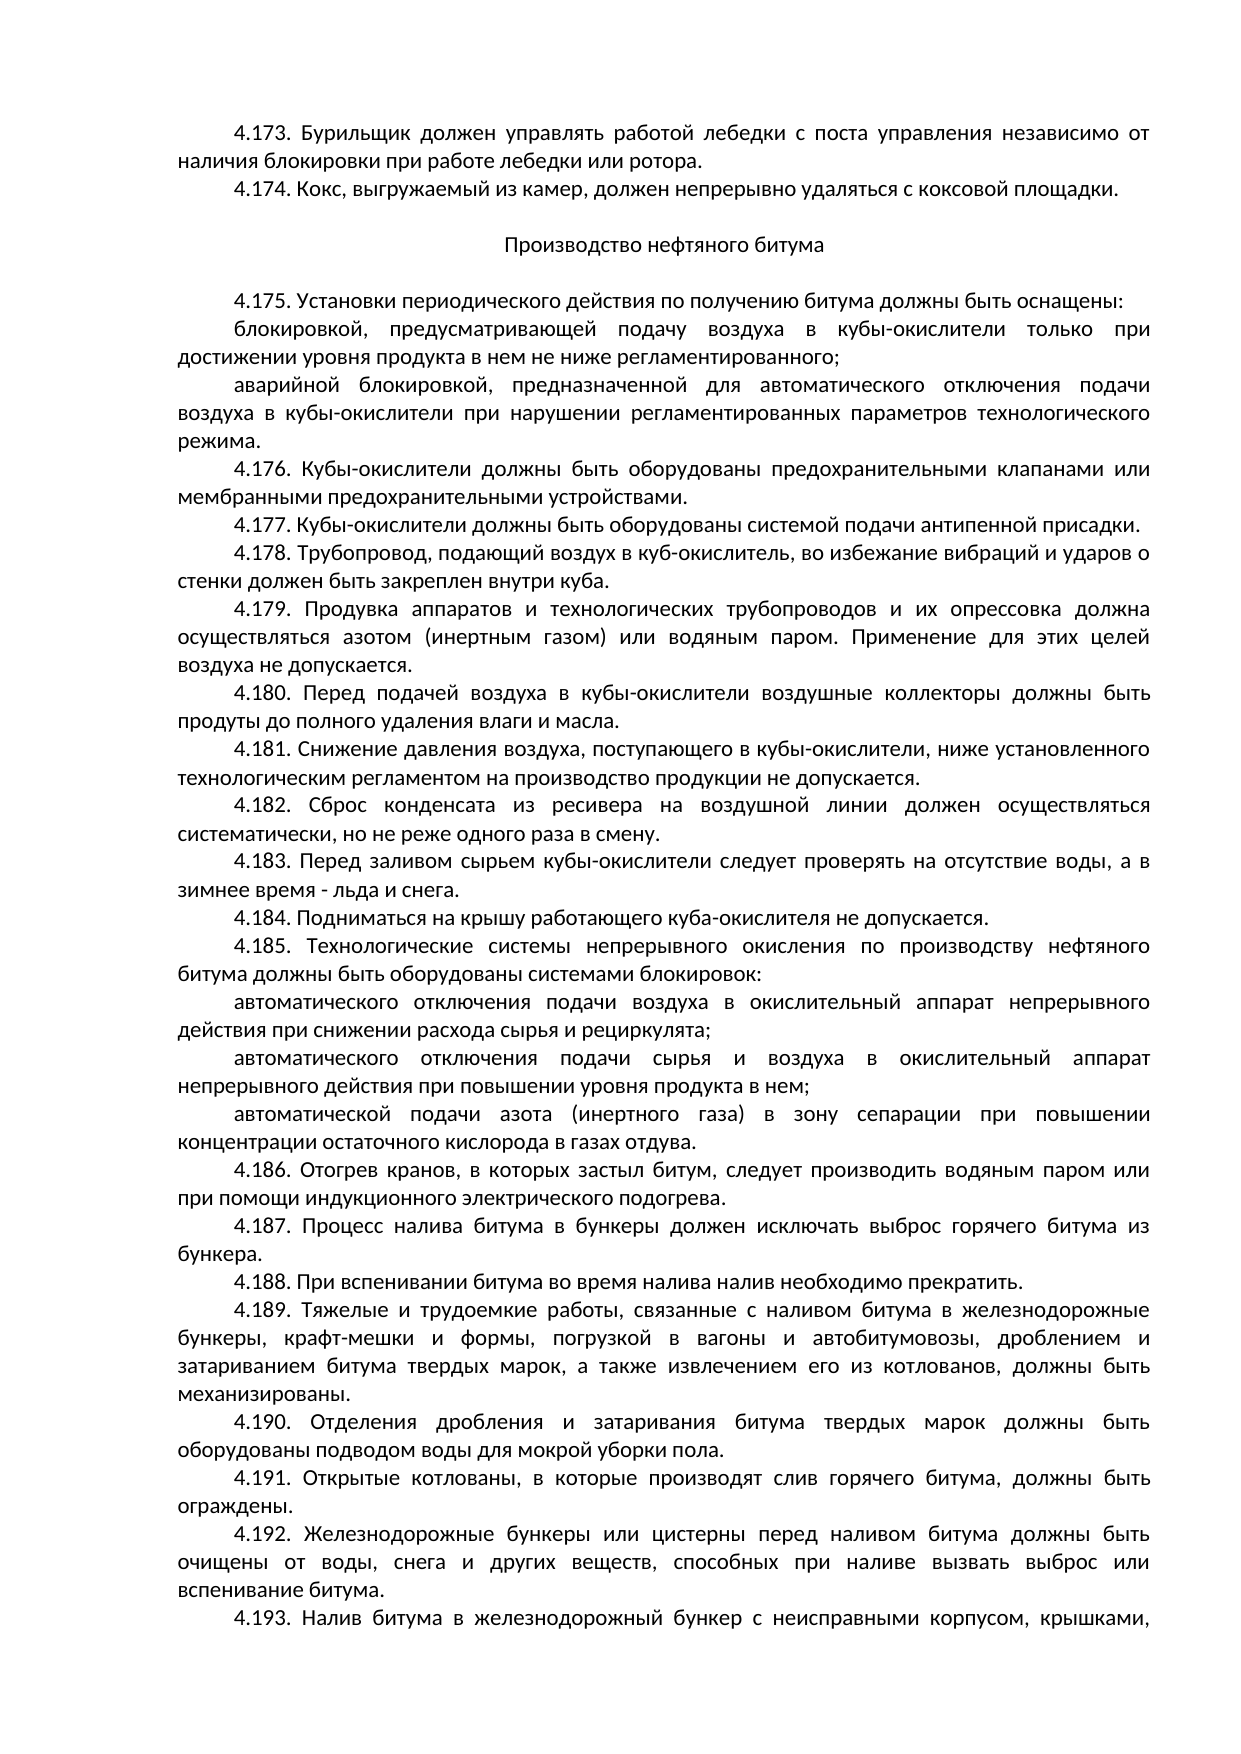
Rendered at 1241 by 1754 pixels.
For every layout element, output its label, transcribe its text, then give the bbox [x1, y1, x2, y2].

text 4.175. Установки периодического действия по получению битума должны быть оснащены: [177, 286, 1152, 314]
text Производство нефтяного битума [177, 230, 1152, 258]
text 4.181. Снижение давления воздуха, поступающего в кубы-окислители, ниже установленного технологическим регламентом на производство продукции не допускается. [177, 734, 1152, 791]
text автоматического отключения подачи воздуха в окислительный аппарат непрерывного действия при снижении расхода сырья и рециркулята; [177, 987, 1152, 1043]
text аварийной блокировкой, предназначенной для автоматического отключения подачи воздуха в кубы-окислители при нарушении регламентированных параметров технологического режима. [177, 370, 1152, 454]
text 4.187. Процесс налива битума в бункеры должен исключать выброс горячего битума из бункера. [177, 1211, 1152, 1267]
text 4.191. Открытые котлованы, в которые производят слив горячего битума, должны быть ограждены. [177, 1463, 1152, 1519]
text 4.192. Железнодорожные бункеры или цистерны перед наливом битума должны быть очищены от воды, снега и других веществ, способных при наливе вызвать выброс или вспенивание битума. [177, 1519, 1152, 1603]
text 4.174. Кокс, выгружаемый из камер, должен непрерывно удаляться с коксовой площадки. [177, 174, 1152, 202]
text 4.188. При вспенивании битума во время налива налив необходимо прекратить. [177, 1267, 1152, 1295]
text автоматической подачи азота (инертного газа) в зону сепарации при повышении концентрации остаточного кислорода в газах отдува. [177, 1099, 1152, 1155]
text 4.190. Отделения дробления и затаривания битума твердых марок должны быть оборудованы подводом воды для мокрой уборки пола. [177, 1407, 1152, 1463]
text 4.173. Бурильщик должен управлять работой лебедки с поста управления независимо от наличия блокировки при работе лебедки или ротора. [177, 118, 1152, 174]
text блокировкой, предусматривающей подачу воздуха в кубы-окислители только при достижении уровня продукта в нем не ниже регламентированного; [177, 314, 1152, 370]
text 4.185. Технологические системы непрерывного окисления по производству нефтяного битума должны быть оборудованы системами блокировок: [177, 931, 1152, 987]
text 4.180. Перед подачей воздуха в кубы-окислители воздушные коллекторы должны быть продуты до полного удаления влаги и масла. [177, 678, 1152, 734]
text 4.189. Тяжелые и трудоемкие работы, связанные с наливом битума в железнодорожные бункеры, крафт-мешки и формы, погрузкой в вагоны и автобитумовозы, дроблением и затариванием битума твердых марок, а также извлечением его из котлованов, должны быть механизированы. [177, 1295, 1152, 1407]
text 4.176. Кубы-окислители должны быть оборудованы предохранительными клапанами или мембранными предохранительными устройствами. [177, 454, 1152, 510]
text 4.179. Продувка аппаратов и технологических трубопроводов и их опрессовка должна осуществляться азотом (инертным газом) или водяным паром. Применение для этих целей воздуха не допускается. [177, 594, 1152, 678]
text 4.186. Отогрев кранов, в которых застыл битум, следует производить водяным паром или при помощи индукционного электрического подогрева. [177, 1155, 1152, 1211]
text 4.182. Сброс конденсата из ресивера на воздушной линии должен осуществляться систематически, но не реже одного раза в смену. [177, 791, 1152, 847]
text 4.184. Подниматься на крышу работающего куба-окислителя не допускается. [177, 903, 1152, 931]
text автоматического отключения подачи сырья и воздуха в окислительный аппарат непрерывного действия при повышении уровня продукта в нем; [177, 1043, 1152, 1099]
text 4.177. Кубы-окислители должны быть оборудованы системой подачи антипенной присадки. [177, 510, 1152, 538]
text 4.183. Перед заливом сырьем кубы-окислители следует проверять на отсутствие воды, а в зимнее время - льда и снега. [177, 847, 1152, 903]
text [177, 1603, 1152, 1631]
text 4.178. Трубопровод, подающий воздух в куб-окислитель, во избежание вибраций и ударов о стенки должен быть закреплен внутри куба. [177, 538, 1152, 594]
